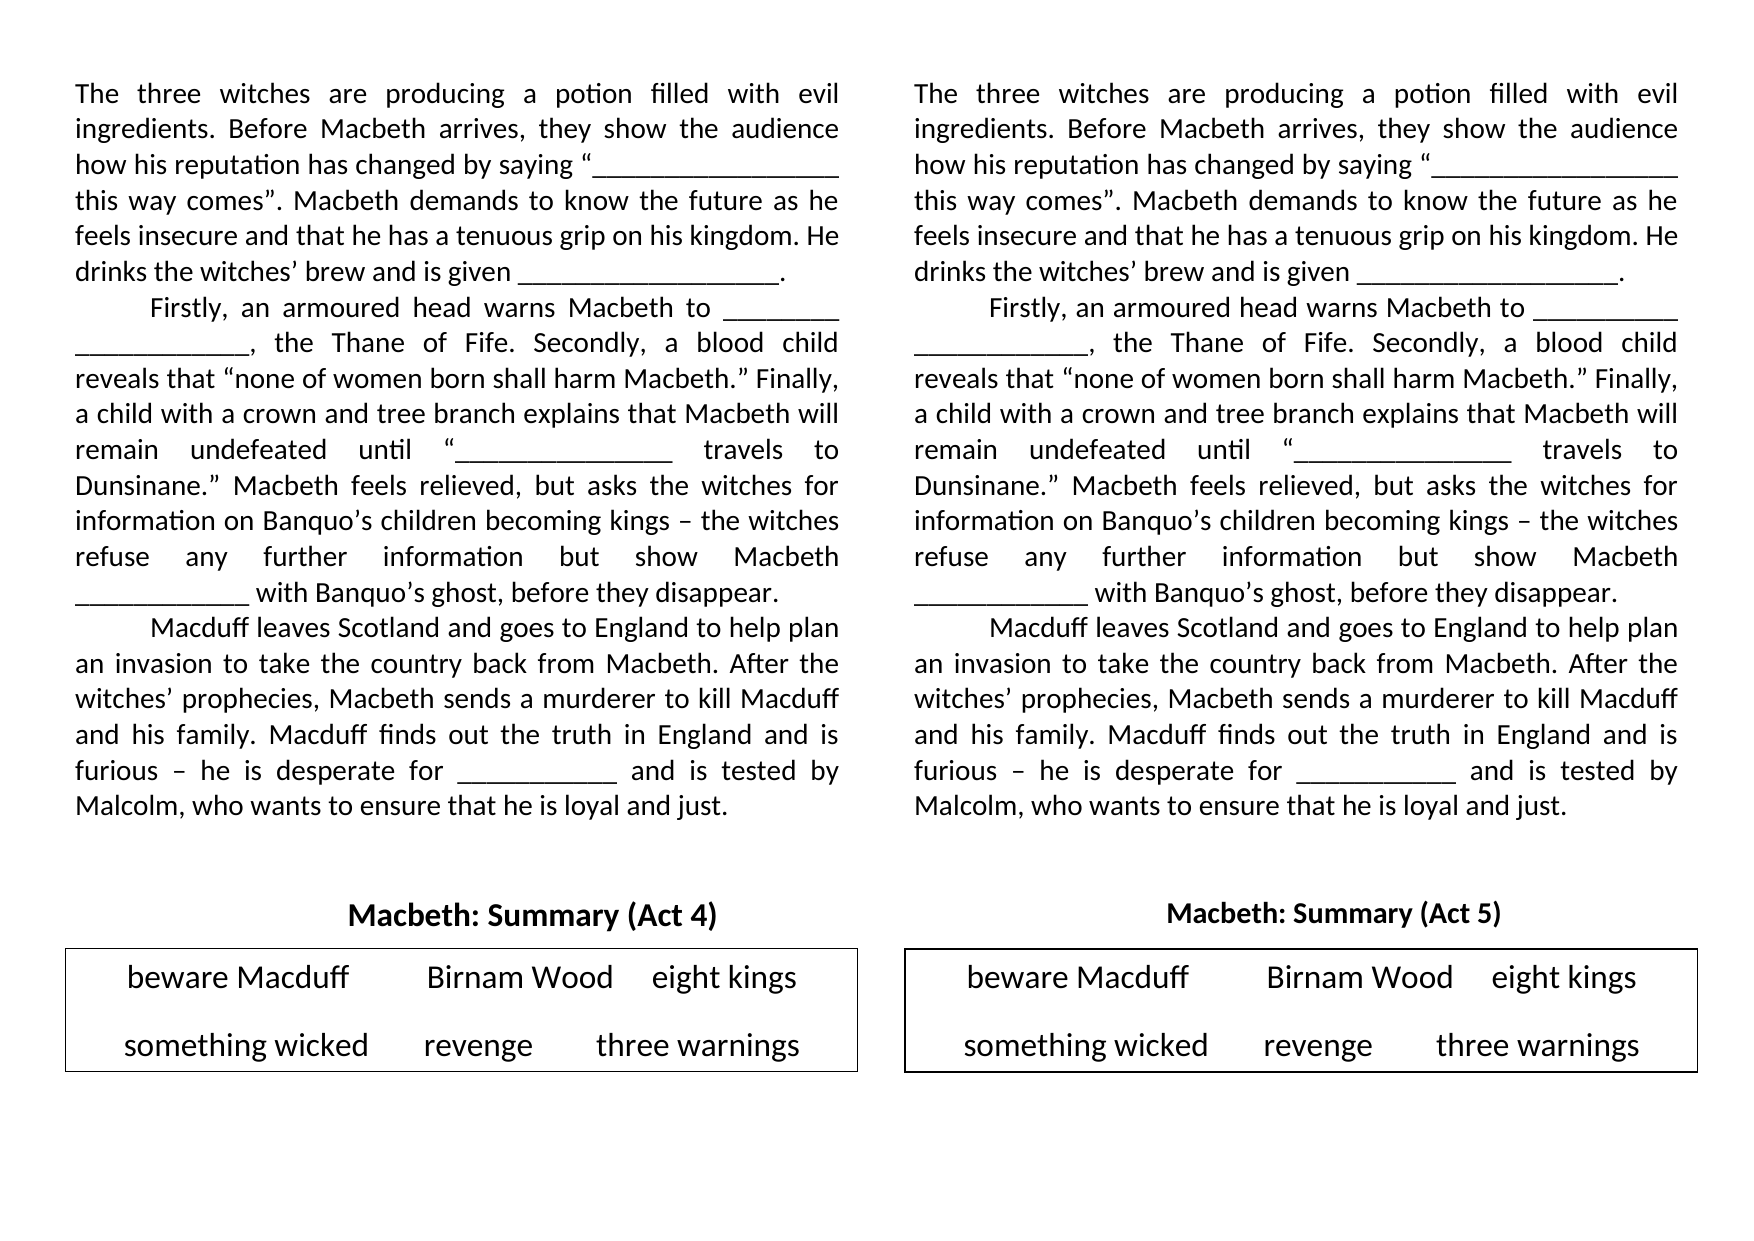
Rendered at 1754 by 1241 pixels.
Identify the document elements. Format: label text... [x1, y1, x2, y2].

text The three witches are producing a potion filled with evil ingredients. Before Macbeth arrives, they show the audience how his reputation has changed by saying “_________________ this way comes”. Macbeth demands to know the future as he feels insecure and that he has a tenuous grip on his kingdom. He drinks the witches’ brew and is given __________________. [75, 75, 840, 289]
text Macbeth: Summary (Act 4) [75, 894, 840, 935]
text Macduff leaves Scotland and goes to England to help plan an invasion to take the country back from Macbeth. After the witches’ prophecies, Macbeth sends a murderer to kill Macduff and his family. Macduff finds out the truth in England and is furious – he is desperate for ___________ and is tested by Malcolm, who wants to ensure that he is loyal and just. [914, 609, 1679, 823]
text Macbeth: Summary (Act 5) [914, 894, 1679, 931]
text Macduff leaves Scotland and goes to England to help plan an invasion to take the country back from Macbeth. After the witches’ prophecies, Macbeth sends a murderer to kill Macduff and his family. Macduff finds out the truth in England and is furious – he is desperate for ___________ and is tested by Malcolm, who wants to ensure that he is loyal and just. [75, 609, 840, 823]
text The three witches are producing a potion filled with evil ingredients. Before Macbeth arrives, they show the audience how his reputation has changed by saying “_________________ this way comes”. Macbeth demands to know the future as he feels insecure and that he has a tenuous grip on his kingdom. He drinks the witches’ brew and is given __________________. [914, 75, 1679, 289]
text Firstly, an armoured head warns Macbeth to __________ ____________, the Thane of Fife. Secondly, a blood child reveals that “none of women born shall harm Macbeth.” Finally, a child with a crown and tree branch explains that Macbeth will remain undefeated until “_______________ travels to Dunsinane.” Macbeth feels relieved, but asks the witches for information on Banquo’s children becoming kings – the witches refuse any further information but show Macbeth ____________ with Banquo’s ghost, before they disappear. [914, 289, 1679, 609]
text Firstly, an armoured head warns Macbeth to ________ ____________, the Thane of Fife. Secondly, a blood child reveals that “none of women born shall harm Macbeth.” Finally, a child with a crown and tree branch explains that Macbeth will remain undefeated until “_______________ travels to Dunsinane.” Macbeth feels relieved, but asks the witches for information on Banquo’s children becoming kings – the witches refuse any further information but show Macbeth ____________ with Banquo’s ghost, before they disappear. [75, 289, 840, 609]
